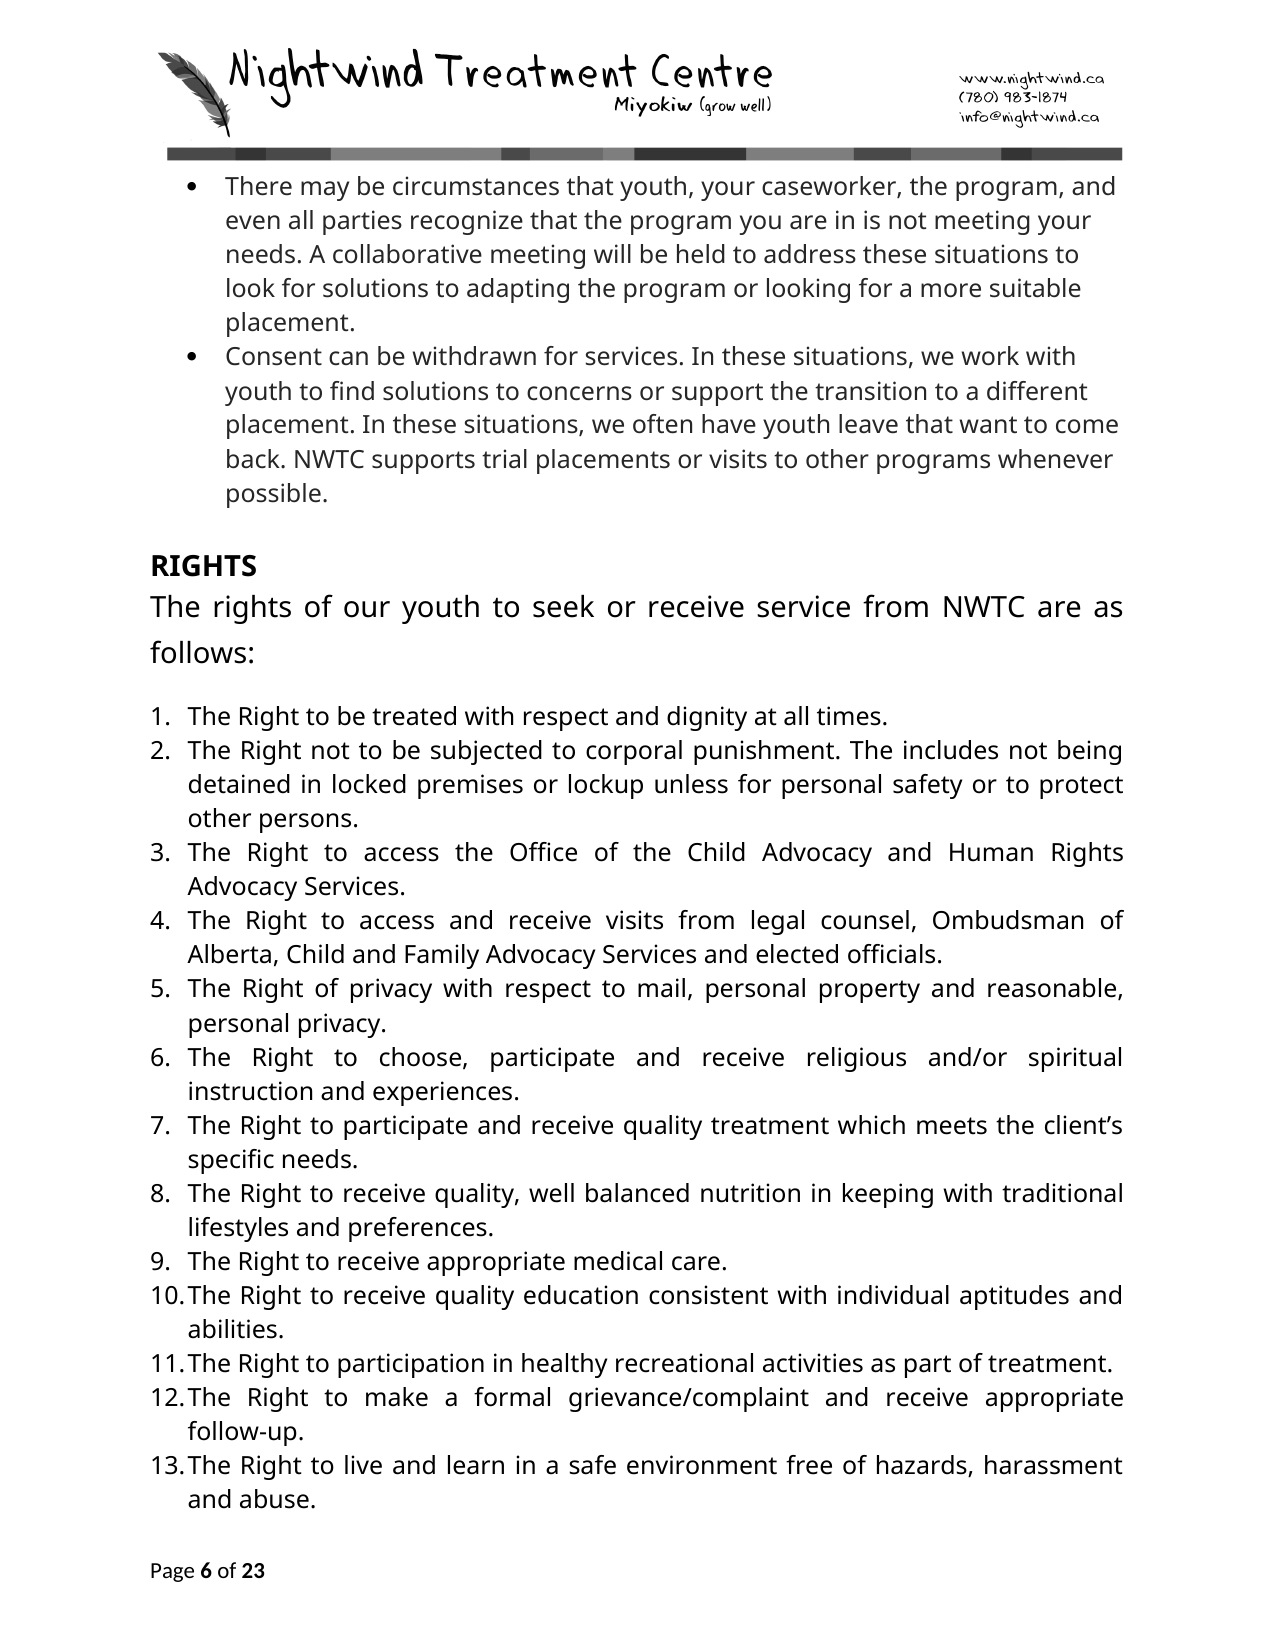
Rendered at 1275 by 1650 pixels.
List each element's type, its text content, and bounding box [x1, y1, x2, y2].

list The Right not to be subjected to corporal punishment. The includes not being detained in locked premises or lockup unless for personal safety or to protect other persons. [150, 733, 1125, 835]
picture [150, 46, 1124, 169]
list The Right to receive appropriate medical care. [150, 1244, 1125, 1278]
list The Right of privacy with respect to mail, personal property and reasonable, personal privacy. [150, 971, 1125, 1039]
subtitle RIGHTS [150, 545, 1125, 585]
list The Right to live and learn in a safe environment free of hazards, harassment and abuse. [150, 1446, 1125, 1516]
list The Right to receive quality, well balanced nutrition in keeping with traditional lifestyles and preferences. [150, 1176, 1125, 1244]
list The Right to access and receive visits from legal counsel, Ombudsman of Alberta, Child and Family Advocacy Services and elected officials. [150, 903, 1125, 971]
text The rights of our youth to seek or receive service from NWTC are as follows: [150, 587, 1125, 672]
list There may be circumstances that youth, your caseworker, the program, and even all parties recognize that the program you are in is not meeting your needs. A collaborative meeting will be held to address these situations to look for solutions to adapting the program or looking for a more suitable placement. [187, 169, 1125, 339]
list The Right to access the Office of the Child Advocacy and Human Rights Advocacy Services. [150, 835, 1125, 903]
list The Right to be treated with respect and dignity at all times. [150, 697, 1125, 733]
list The Right to make a formal grievance/complaint and receive appropriate follow-up. [150, 1380, 1125, 1446]
list Consent can be withdrawn for services. In these situations, we work with youth to find solutions to concerns or support the transition to a different placement. In these situations, we often have youth leave that want to come back. NWTC supports trial placements or visits to other programs whenever possible. [187, 339, 1125, 509]
list The Right to participate and receive quality treatment which meets the client’s specific needs. [150, 1107, 1125, 1176]
list The Right to receive quality education consistent with individual aptitudes and abilities. [150, 1278, 1125, 1346]
list The Right to participation in healthy recreational activities as part of treatment. [150, 1346, 1125, 1380]
list The Right to choose, participate and receive religious and/or spiritual instruction and experiences. [150, 1039, 1125, 1107]
